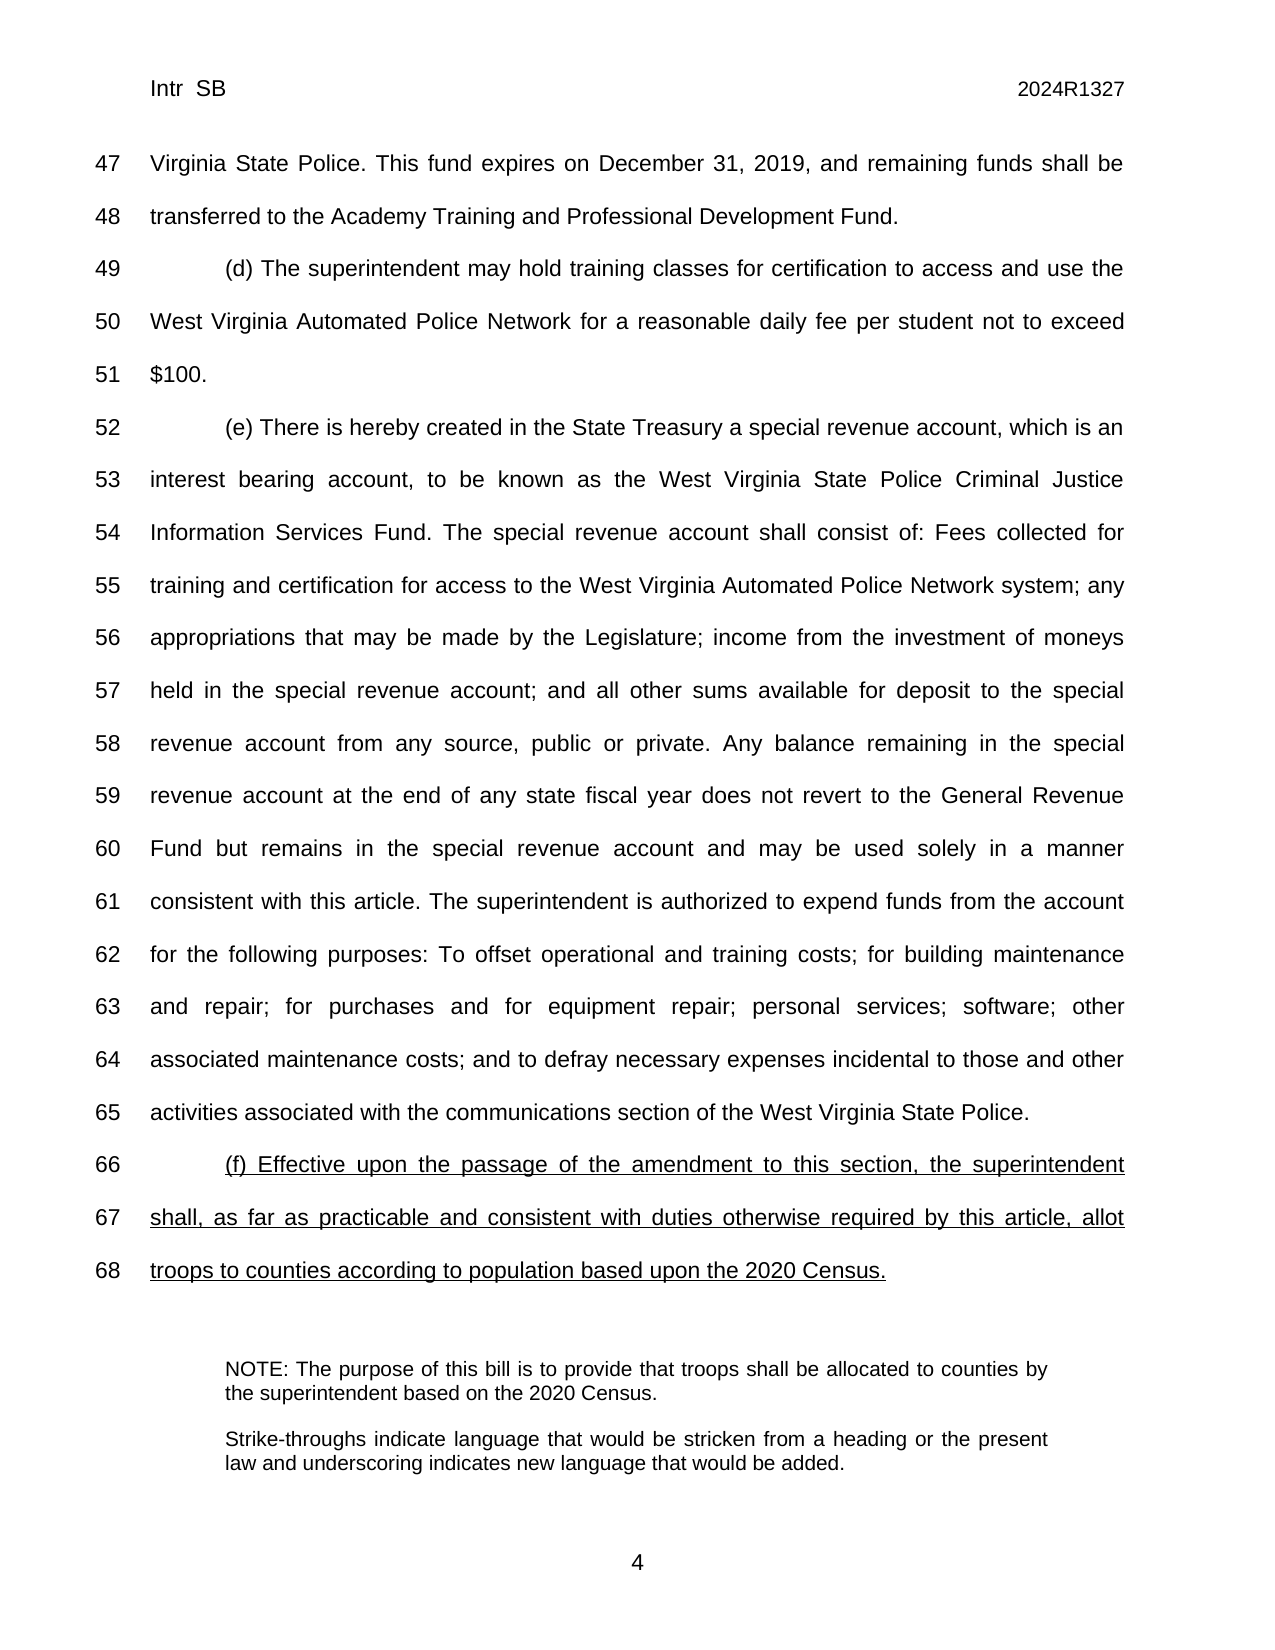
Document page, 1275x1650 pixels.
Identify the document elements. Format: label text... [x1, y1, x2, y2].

text (f) Effective upon the passage of the amendment to this section, the superintendent shall, as far as practicable and consistent with duties otherwise required by this article, allot troops to counties according to population based upon the 2020 Census. [150, 1151, 1125, 1227]
text (e) There is hereby created in the State Treasury a special revenue account, which is an interest bearing account, to be known as the West Virginia State Police Criminal Justice Information Services Fund. The special revenue account shall consist of: Fees collected for training and certification for access to the West Virginia Automated Police Network system; any appropriations that may be made by the Legislature; income from the investment of moneys held in the special revenue account; and all other sums available for deposit to the special revenue account from any source, public or private. Any balance remaining in the special revenue account at the end of any state fiscal year does not revert to the General Revenue Fund but remains in the special revenue account and may be used solely in a manner consistent with this article. The superintendent is authorized to expend funds from the account for the following purposes: To offset operational and training costs; for building maintenance and repair; for purchases and for equipment repair; personal services; software; other associated maintenance costs; and to defray necessary expenses incidental to those and other activities associated with the communications section of the West Virginia State Police. [150, 413, 1125, 1125]
text (f) Effective upon the passage of the amendment to this section, the superintendent shall, as far as practicable and consistent with duties otherwise required by this article, allot troops to counties according to population based upon the 2020 Census. [150, 1228, 1125, 1283]
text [150, 150, 1125, 229]
text (d) The superintendent may hold training classes for certification to access and use the West Virginia Automated Police Network for a reasonable daily fee per student not to exceed $100. [150, 255, 1125, 387]
text Strike-throughs indicate language that would be stricken from a heading or the present law and underscoring indicates new language that would be added. [225, 1427, 1050, 1475]
text NOTE: The purpose of this bill is to provide that troops shall be allocated to counties by the superintendent based on the 2020 Census. [225, 1356, 1050, 1404]
